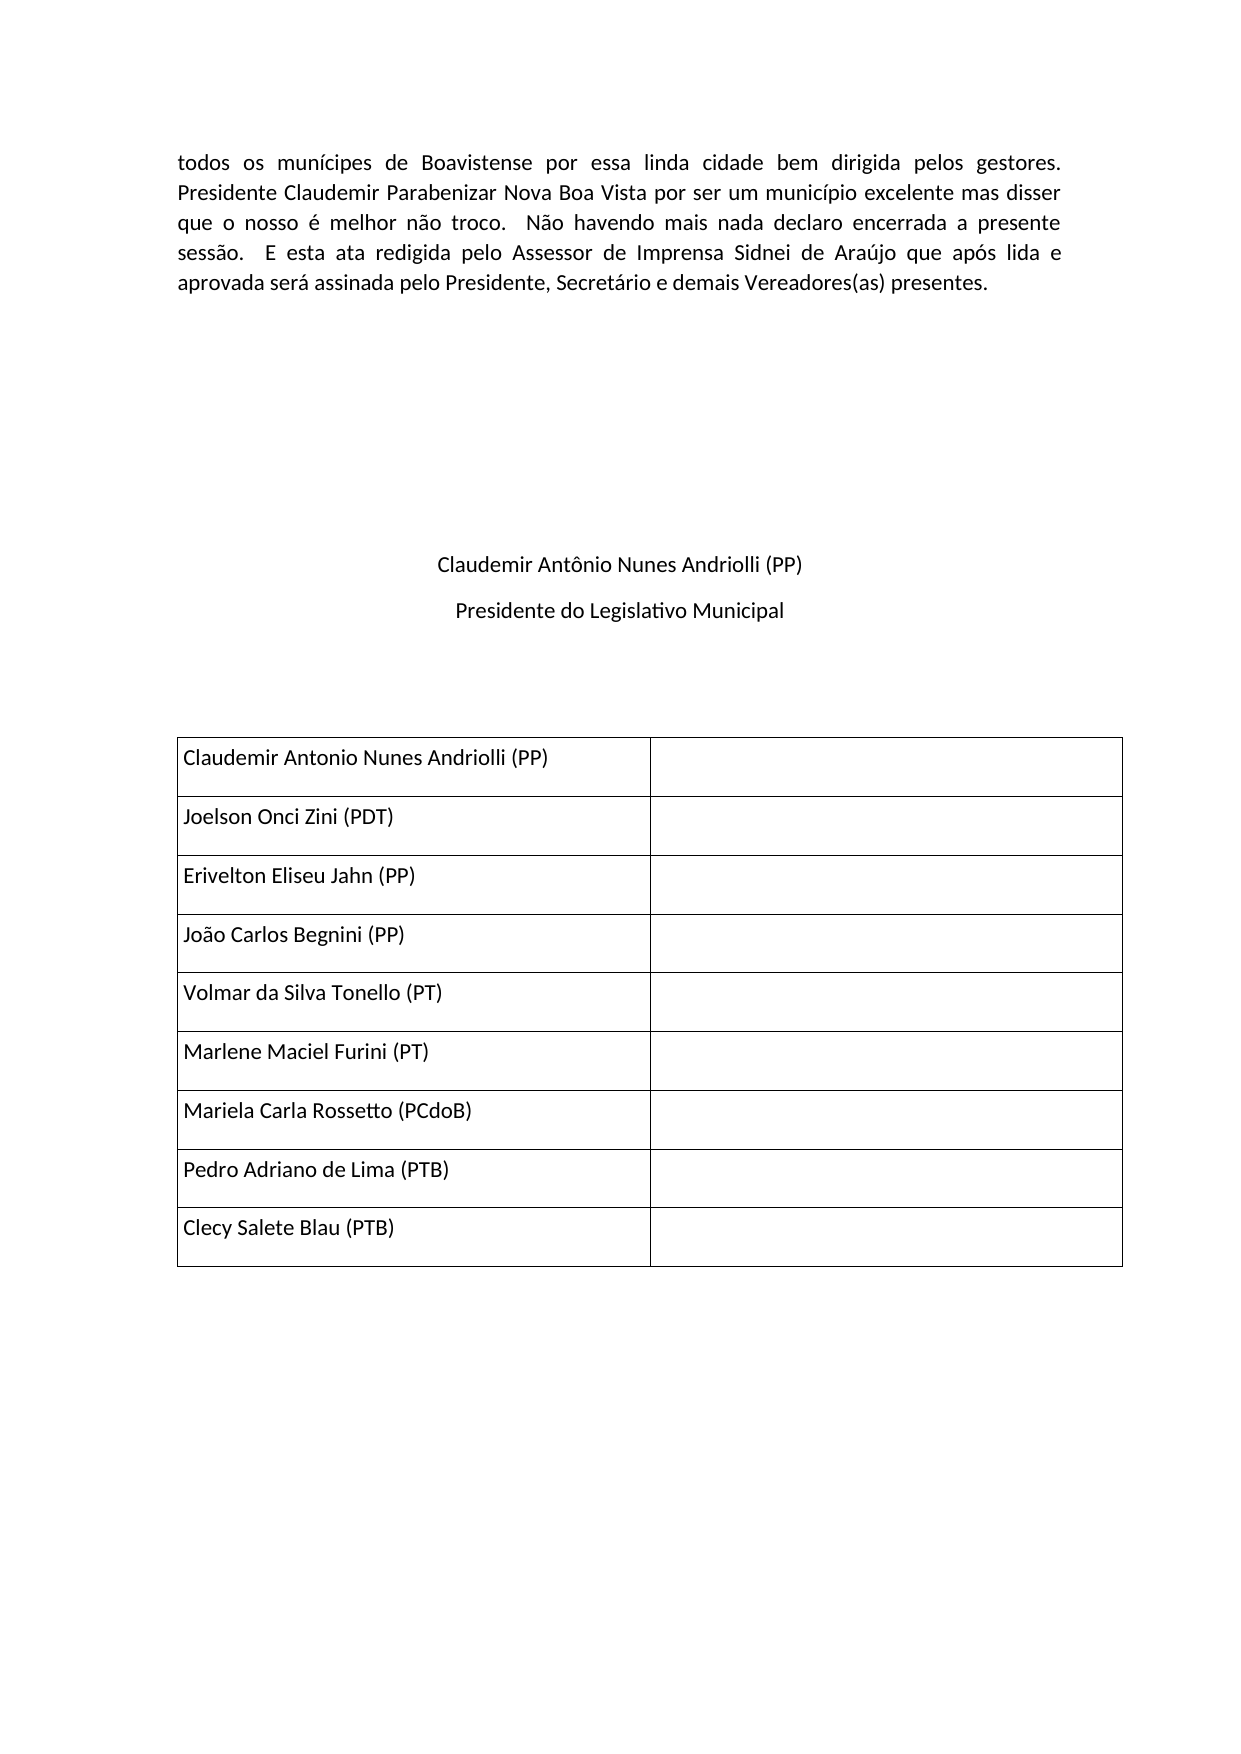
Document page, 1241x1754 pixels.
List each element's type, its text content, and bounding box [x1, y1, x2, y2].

table_cell [651, 973, 1122, 1031]
table_cell Volmar da Silva Tonello (PT) [178, 973, 650, 1031]
table_header [651, 738, 1122, 796]
table_header Claudemir Antonio Nunes Andriolli (PP) [178, 738, 650, 796]
table_cell [651, 797, 1122, 855]
table_cell [651, 1032, 1122, 1090]
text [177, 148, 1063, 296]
text Presidente do Legislativo Municipal [177, 597, 1063, 624]
table_cell [651, 915, 1122, 972]
table_cell Erivelton Eliseu Jahn (PP) [178, 856, 650, 913]
table_cell Clecy Salete Blau (PTB) [178, 1208, 650, 1266]
table_cell [651, 1208, 1122, 1266]
table_cell Pedro Adriano de Lima (PTB) [178, 1150, 650, 1207]
table_cell Marlene Maciel Furini (PT) [178, 1032, 650, 1090]
table_cell [651, 856, 1122, 913]
table_cell [651, 1091, 1122, 1148]
table_cell João Carlos Begnini (PP) [178, 915, 650, 972]
text Claudemir Antônio Nunes Andriolli (PP) [177, 550, 1063, 578]
table_cell Joelson Onci Zini (PDT) [178, 797, 650, 855]
table_cell Mariela Carla Rossetto (PCdoB) [178, 1091, 650, 1148]
table_cell [651, 1150, 1122, 1207]
